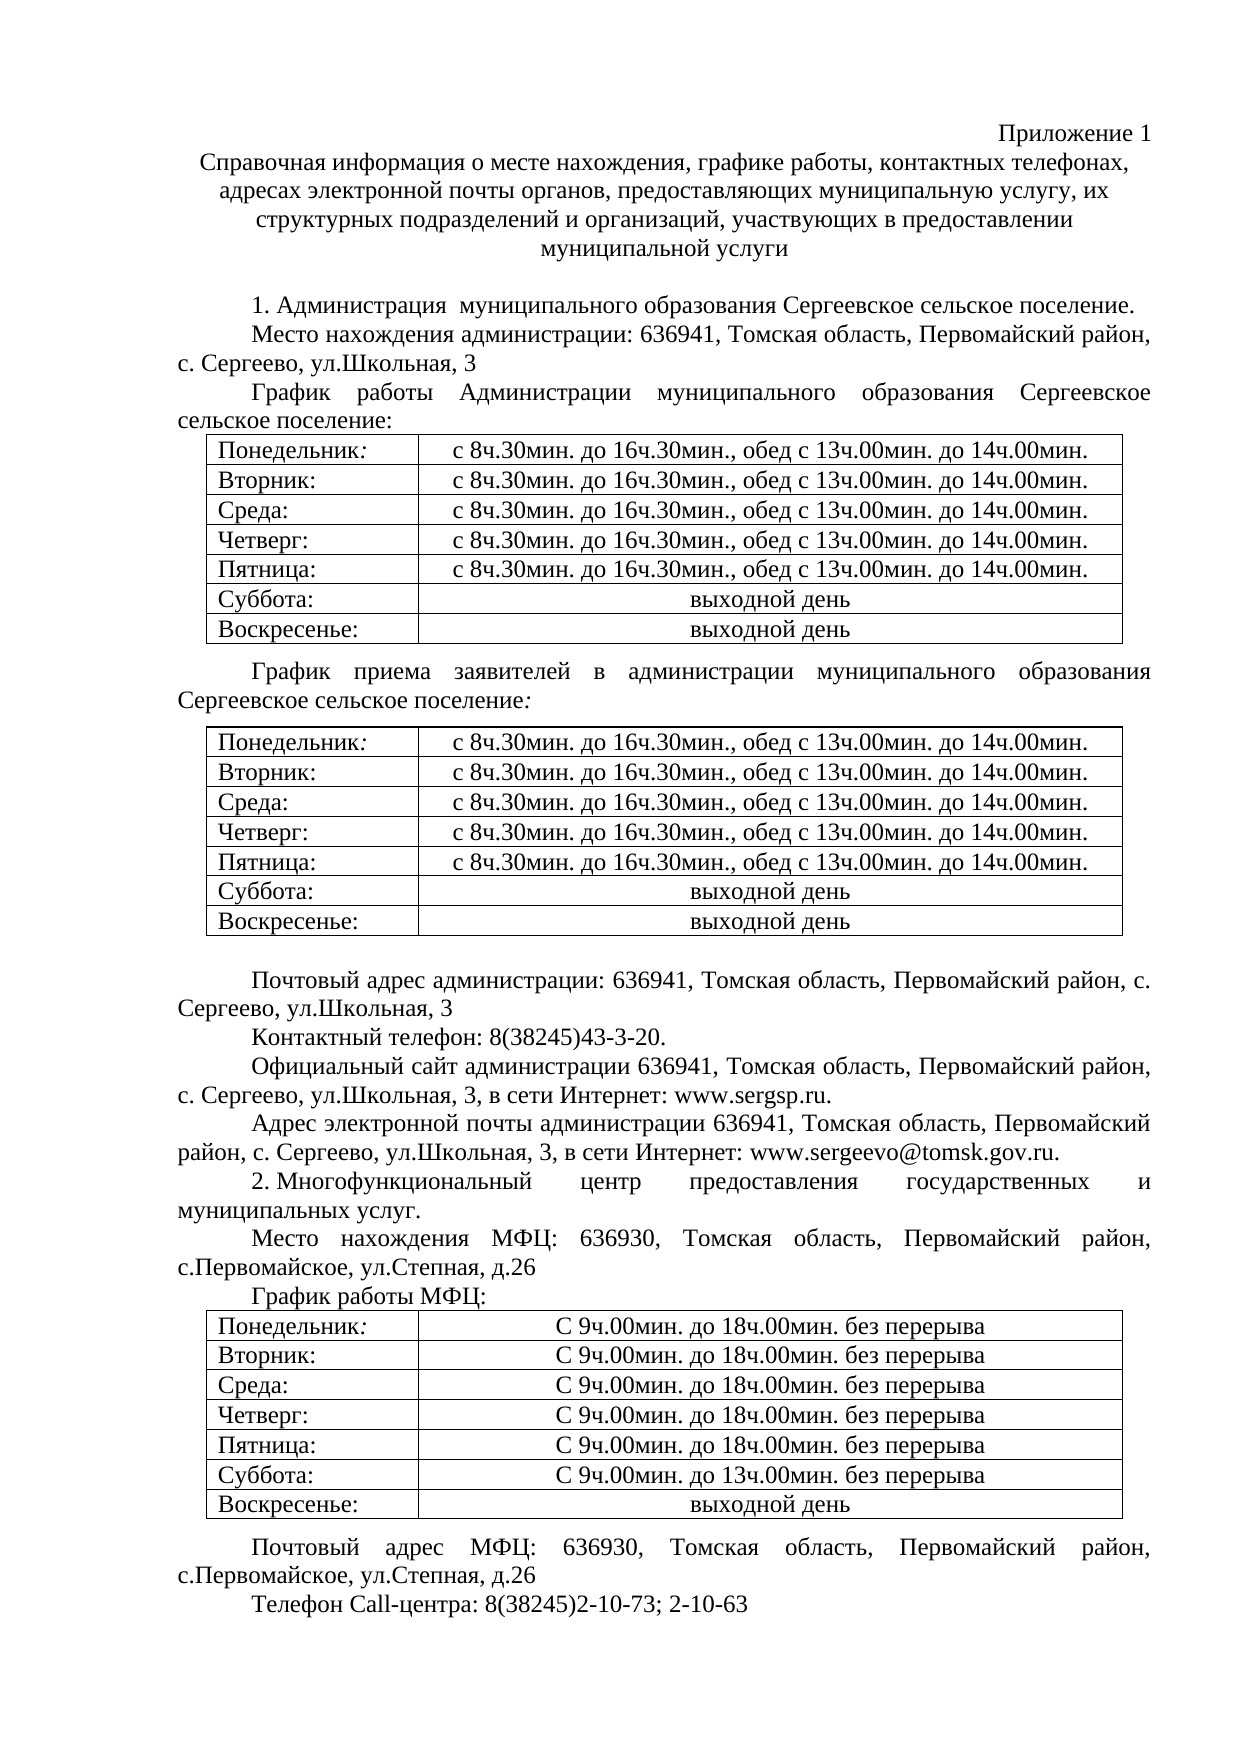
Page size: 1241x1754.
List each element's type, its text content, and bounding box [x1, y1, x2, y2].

list График приема заявителей в администрации муниципального образования Сергеевское сельское поселение: [177, 656, 1152, 714]
table_cell Среда: [207, 495, 418, 524]
table_cell выходной день [419, 584, 1122, 613]
table_cell с 8ч.30мин. до 16ч.30мин., обед с 13ч.00мин. до 14ч.00мин. [419, 465, 1122, 494]
table_cell Среда: [207, 1370, 418, 1399]
list Приложение 1 [177, 118, 1152, 147]
list Контактный телефон: 8(38245)43-3-20. [177, 1022, 1152, 1051]
table_header с 8ч.30мин. до 16ч.30мин., обед с 13ч.00мин. до 14ч.00мин. [419, 728, 1122, 756]
table_cell С 9ч.00мин. до 18ч.00мин. без перерыва [419, 1370, 1122, 1399]
table_cell С 9ч.00мин. до 18ч.00мин. без перерыва [419, 1341, 1122, 1369]
list Место нахождения МФЦ: 636930, Томская область, Первомайский район, с.Первомайское, ул.Степная, д.26 [177, 1223, 1152, 1281]
table_cell с 8ч.30мин. до 16ч.30мин., обед с 13ч.00мин. до 14ч.00мин. [419, 757, 1122, 786]
list Справочная информация о месте нахождения, графике работы, контактных телефонах, адресах электронной почты органов, предоставляющих муниципальную услугу, их структурных подразделений и организаций, участвующих в предоставлении муниципальной услуги [177, 147, 1152, 262]
table_cell С 9ч.00мин. до 13ч.00мин. без перерыва [419, 1460, 1122, 1488]
list Место нахождения администрации: 636941, Томская область, Первомайский район, с. Сергеево, ул.Школьная, 3 [177, 319, 1152, 377]
table_cell Пятница: [207, 847, 418, 875]
table_header с 8ч.30мин. до 16ч.30мин., обед с 13ч.00мин. до 14ч.00мин. [419, 435, 1122, 464]
table_cell Четверг: [207, 1400, 418, 1429]
list Почтовый адрес администрации: 636941, Томская область, Первомайский район, с. Сергеево, ул.Школьная, 3 [177, 965, 1152, 1022]
table_cell Среда: [207, 787, 418, 816]
list Официальный сайт администрации 636941, Томская область, Первомайский район, с. Сергеево, ул.Школьная, 3, в сети Интернет: www.sergsp.ru. [177, 1051, 1152, 1108]
list Адрес электронной почты администрации 636941, Томская область, Первомайский район, с. Сергеево, ул.Школьная, 3, в сети Интернет: www.sergeevo@tomsk.gov.ru. [177, 1108, 1152, 1166]
table_cell С 9ч.00мин. до 18ч.00мин. без перерыва [419, 1400, 1122, 1429]
table_cell Суббота: [207, 584, 418, 613]
table_cell Суббота: [207, 1460, 418, 1488]
table_cell выходной день [419, 906, 1122, 935]
table_header С 9ч.00мин. до 18ч.00мин. без перерыва [419, 1311, 1122, 1339]
table_cell Четверг: [207, 817, 418, 846]
table_header Понедельник: [207, 435, 418, 464]
table_cell Воскресенье: [207, 906, 418, 935]
table_cell Вторник: [207, 757, 418, 786]
table_header Понедельник: [207, 728, 418, 756]
table_cell Воскресенье: [207, 614, 418, 643]
table_cell выходной день [419, 876, 1122, 905]
table_cell с 8ч.30мин. до 16ч.30мин., обед с 13ч.00мин. до 14ч.00мин. [419, 555, 1122, 583]
table_cell Пятница: [207, 1430, 418, 1459]
table_cell с 8ч.30мин. до 16ч.30мин., обед с 13ч.00мин. до 14ч.00мин. [419, 787, 1122, 816]
table_cell с 8ч.30мин. до 16ч.30мин., обед с 13ч.00мин. до 14ч.00мин. [419, 847, 1122, 875]
list Почтовый адрес МФЦ: 636930, Томская область, Первомайский район, с.Первомайское, ул.Степная, д.26 [177, 1532, 1152, 1589]
table_cell Вторник: [207, 465, 418, 494]
table_cell С 9ч.00мин. до 18ч.00мин. без перерыва [419, 1430, 1122, 1459]
table_header Понедельник: [207, 1311, 418, 1339]
table_cell с 8ч.30мин. до 16ч.30мин., обед с 13ч.00мин. до 14ч.00мин. [419, 525, 1122, 553]
table_cell выходной день [419, 1490, 1122, 1518]
list График работы МФЦ: [177, 1281, 1152, 1310]
table_cell с 8ч.30мин. до 16ч.30мин., обед с 13ч.00мин. до 14ч.00мин. [419, 495, 1122, 524]
table_cell Суббота: [207, 876, 418, 905]
list График работы Администрации муниципального образования Сергеевское сельское поселение: [177, 377, 1152, 434]
table_cell выходной день [419, 614, 1122, 643]
table_cell Вторник: [207, 1341, 418, 1369]
table_cell Воскресенье: [207, 1490, 418, 1518]
list Телефон Call-центра: 8(38245)2-10-73; 2-10-63 [177, 1589, 1152, 1618]
table_cell Четверг: [207, 525, 418, 553]
list 2. Многофункциональный центр предоставления государственных и муниципальных услуг. [177, 1166, 1152, 1223]
list 1. Администрация муниципального образования Сергеевское сельское поселение. [177, 291, 1152, 319]
table_cell Пятница: [207, 555, 418, 583]
table_cell с 8ч.30мин. до 16ч.30мин., обед с 13ч.00мин. до 14ч.00мин. [419, 817, 1122, 846]
